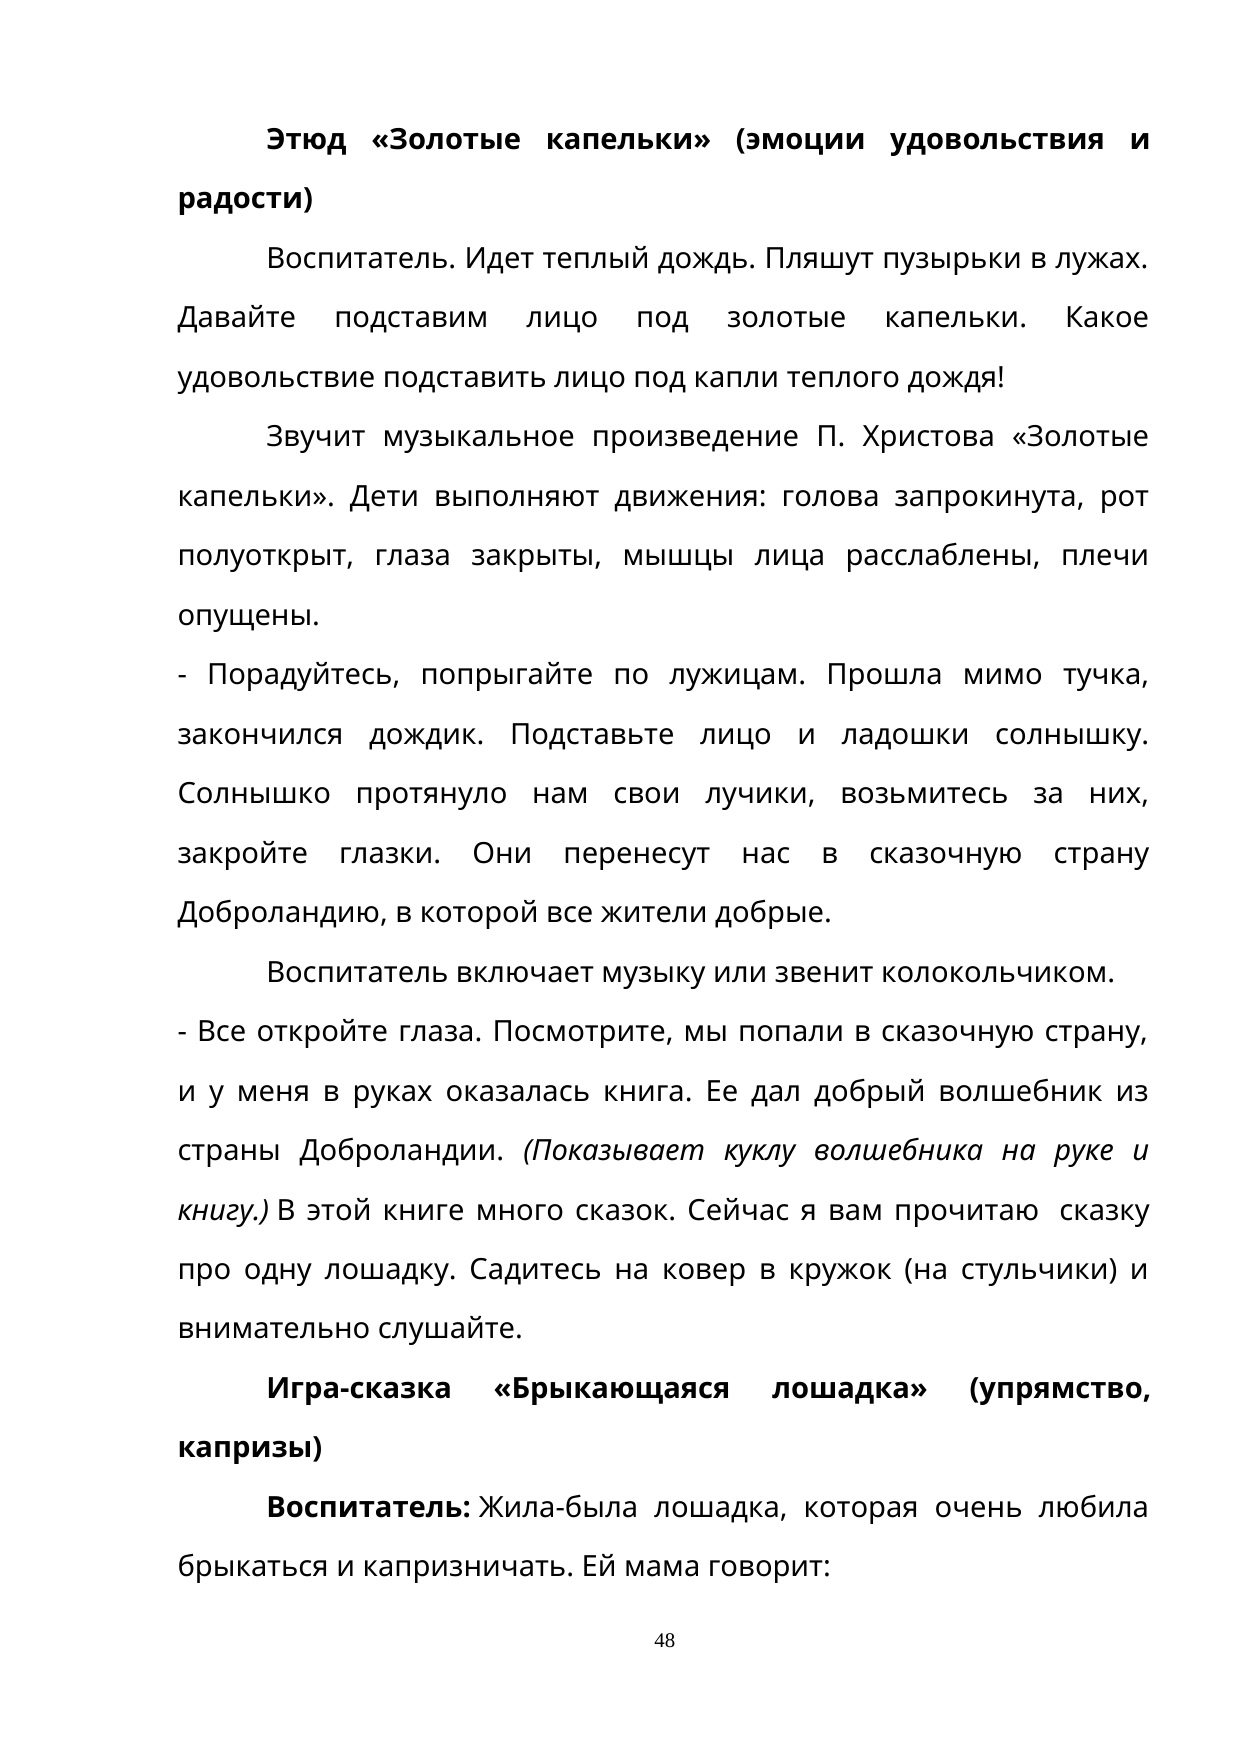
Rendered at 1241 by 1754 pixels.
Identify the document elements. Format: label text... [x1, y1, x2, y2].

text - Порадуйтесь, попрыгайте по лужицам. Прошла мимо тучка, закончился дождик. Подставьте лицо и ладошки солнышку. Солнышко протянуло нам свои лучики, возьмитесь за них, закройте глазки. Они перенесут нас в сказочную страну Доброландию, в которой все жители добрые. [177, 653, 1149, 931]
text - Все откройте глаза. Посмотрите, мы попали в сказочную страну, и у меня в руках оказалась книга. Ее дал добрый волшебник из страны Доброландии. (Показывает куклу волшебника на руке и книгу.) В этой книге много сказок. Сейчас я вам прочитаю сказку про одну лошадку. Садитесь на ковер в кружок (на стульчики) и внимательно слушайте. [177, 1010, 1149, 1347]
text Звучит музыкальное произведение П. Христова «Золотые капельки». Дети выполняют движения: голова запрокинута, рот полуоткрыт, глаза закрыты, мышцы лица расслаблены, плечи опущены. [177, 416, 1149, 634]
text Воспитатель включает музыку или звенит колокольчиком. [177, 951, 1152, 991]
text Игра-сказка «Брыкающаяся лошадка» (упрямство, капризы) [177, 1367, 1152, 1466]
text Воспитатель: Жила-была лошадка, которая очень любила брыкаться и капризничать. Ей мама говорит: [177, 1486, 1149, 1585]
text Воспитатель. Идет теплый дождь. Пляшут пузырьки в лужах. Давайте подставим лицо под золотые капельки. Какое удовольствие подставить лицо под капли теплого дождя! [177, 237, 1149, 396]
text Этюд «Золотые капельки» (эмоции удовольствия и радости) [177, 118, 1152, 217]
